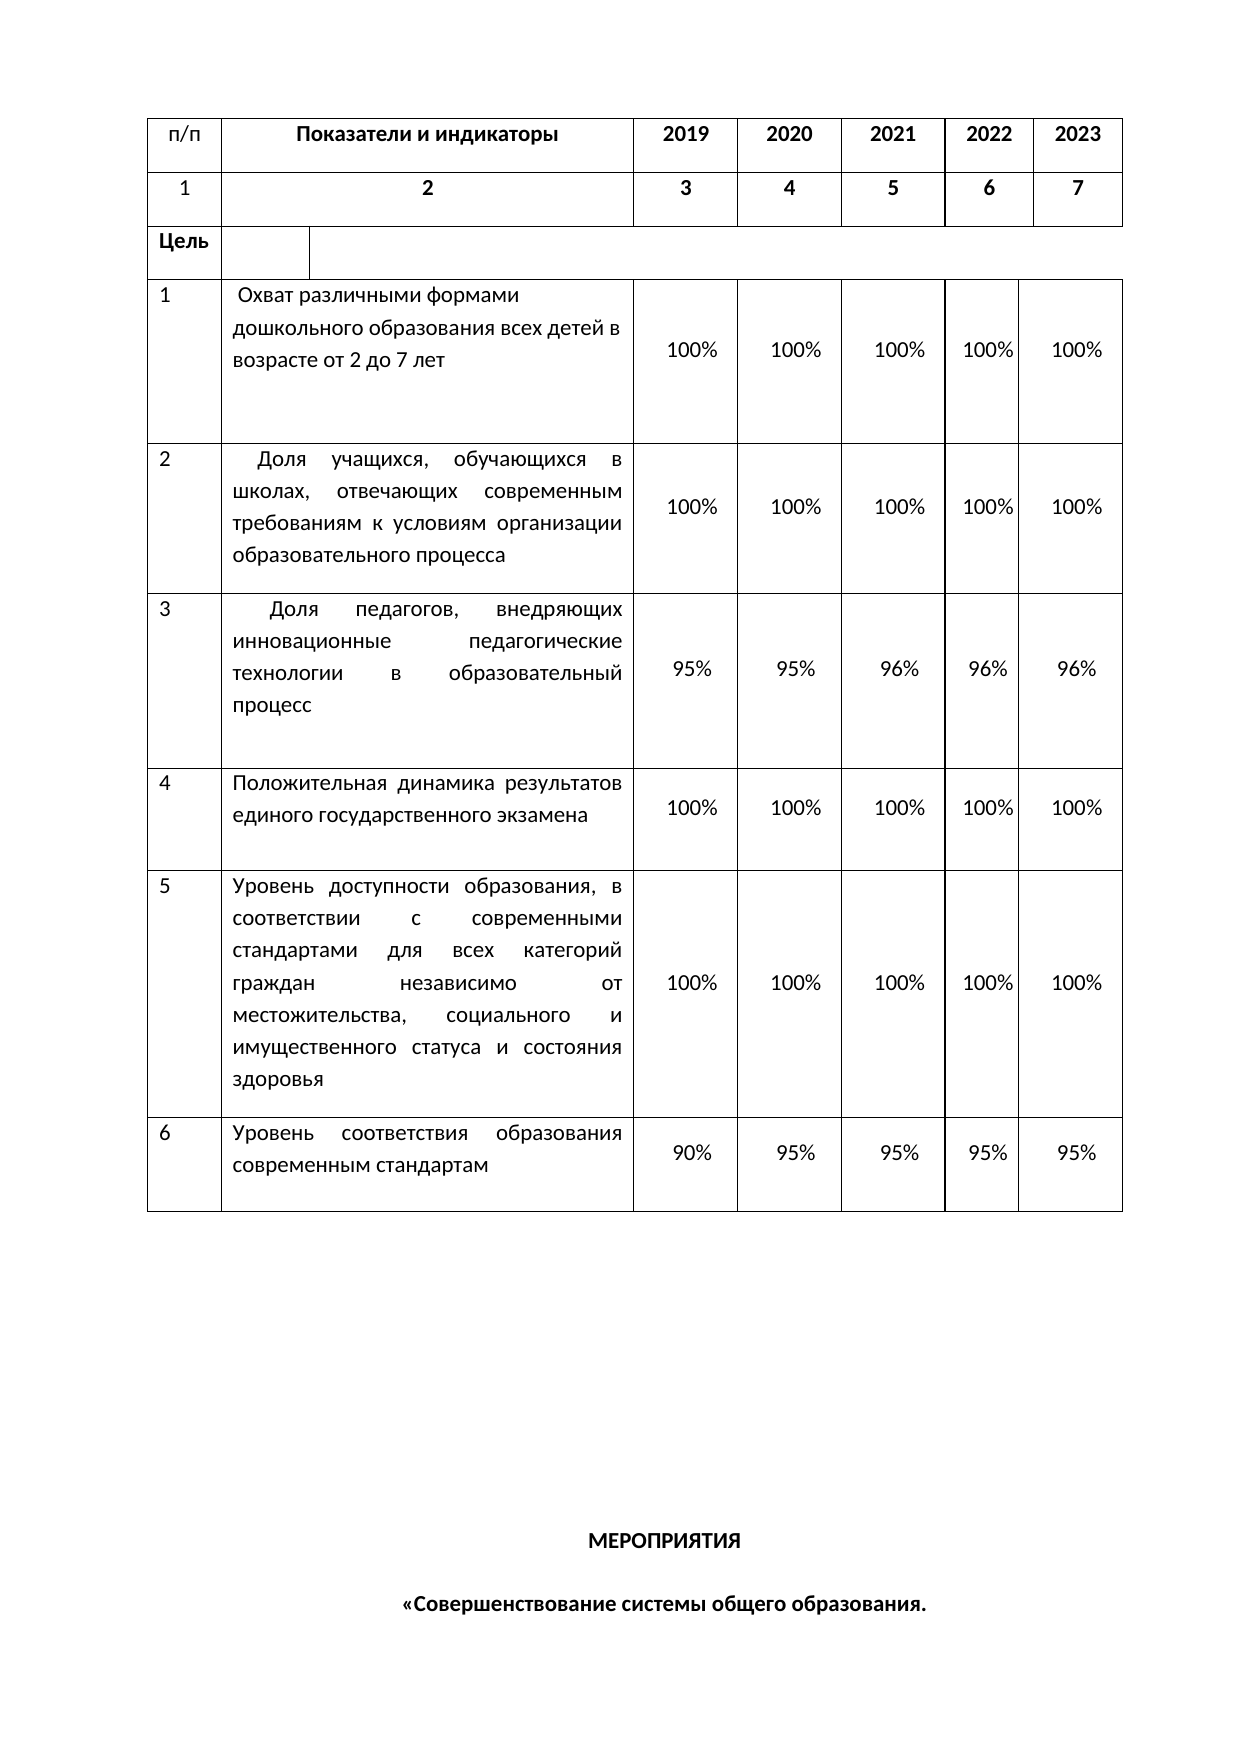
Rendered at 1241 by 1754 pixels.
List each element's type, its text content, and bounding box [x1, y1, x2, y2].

table_cell 3 [634, 173, 737, 226]
table_cell 100% [634, 444, 737, 593]
table_cell 3 [148, 594, 221, 767]
table_cell 96% [946, 594, 1018, 767]
table_cell Доля педагогов, внедряющих инновационные педагогические технологии в образовательный процесс [222, 594, 633, 767]
table_cell Уровень соответствия образования современным стандартам [222, 1118, 633, 1211]
table_cell 95% [842, 1118, 944, 1211]
table_cell 7 [1034, 173, 1122, 226]
table_cell Охват различными формами дошкольного образования всех детей в возрасте от 2 до 7 лет [222, 280, 633, 443]
table_cell 100% [1019, 444, 1122, 593]
table_cell 100% [738, 871, 841, 1117]
table_cell 95% [946, 1118, 1018, 1211]
table_cell 100% [738, 280, 841, 443]
table_cell Доля учащихся, обучающихся в школах, отвечающих современным требованиям к условиям организации образовательного процесса [222, 444, 633, 593]
text «Совершенствование системы общего образования. [177, 1589, 1152, 1617]
table_cell 2 [148, 444, 221, 593]
table_cell Положительная динамика результатов единого государственного экзамена [222, 769, 633, 870]
table_header 2020 [738, 119, 841, 172]
table_cell 100% [842, 769, 944, 870]
table_header 2019 [634, 119, 737, 172]
table_header 2023 [1034, 119, 1122, 172]
table_cell 96% [1019, 594, 1122, 767]
table_cell 100% [1019, 871, 1122, 1117]
table_cell 5 [148, 871, 221, 1117]
table_cell 5 [842, 173, 944, 226]
table_cell 100% [946, 444, 1018, 593]
table_cell 1 [148, 173, 221, 226]
table_cell 2 [222, 173, 633, 226]
table_cell 95% [738, 1118, 841, 1211]
table_cell 100% [1019, 280, 1122, 443]
table_cell 100% [634, 871, 737, 1117]
table_cell 95% [738, 594, 841, 767]
table_cell Уровень доступности образования, в соответствии с современными стандартами для всех категорий граждан независимо от местожительства, социального и имущественного статуса и состояния здоровья [222, 871, 633, 1117]
text МЕРОПРИЯТИЯ [177, 1526, 1152, 1554]
table_cell 4 [738, 173, 841, 226]
table_header 2022 [946, 119, 1033, 172]
table_cell Цель [148, 227, 221, 279]
table_cell 96% [842, 594, 944, 767]
table_cell 90% [634, 1118, 737, 1211]
table_cell 6 [946, 173, 1033, 226]
table_cell 6 [148, 1118, 221, 1211]
table_cell 100% [634, 280, 737, 443]
table_cell 100% [842, 871, 944, 1117]
table_cell 4 [148, 769, 221, 870]
table_header п/п [148, 119, 221, 172]
table_cell 95% [1019, 1118, 1122, 1211]
table_header Показатели и индикаторы [222, 119, 633, 172]
table_cell 100% [946, 769, 1018, 870]
table_cell 1 [148, 280, 221, 443]
table_cell 95% [634, 594, 737, 767]
table_cell 100% [738, 769, 841, 870]
table_cell 100% [842, 280, 944, 443]
table_cell 100% [1019, 769, 1122, 870]
table_cell 100% [738, 444, 841, 593]
table_cell [222, 227, 309, 279]
table_header 2021 [842, 119, 944, 172]
table_cell 100% [842, 444, 944, 593]
table_cell 100% [946, 871, 1018, 1117]
table_cell 100% [946, 280, 1018, 443]
table_cell 100% [634, 769, 737, 870]
